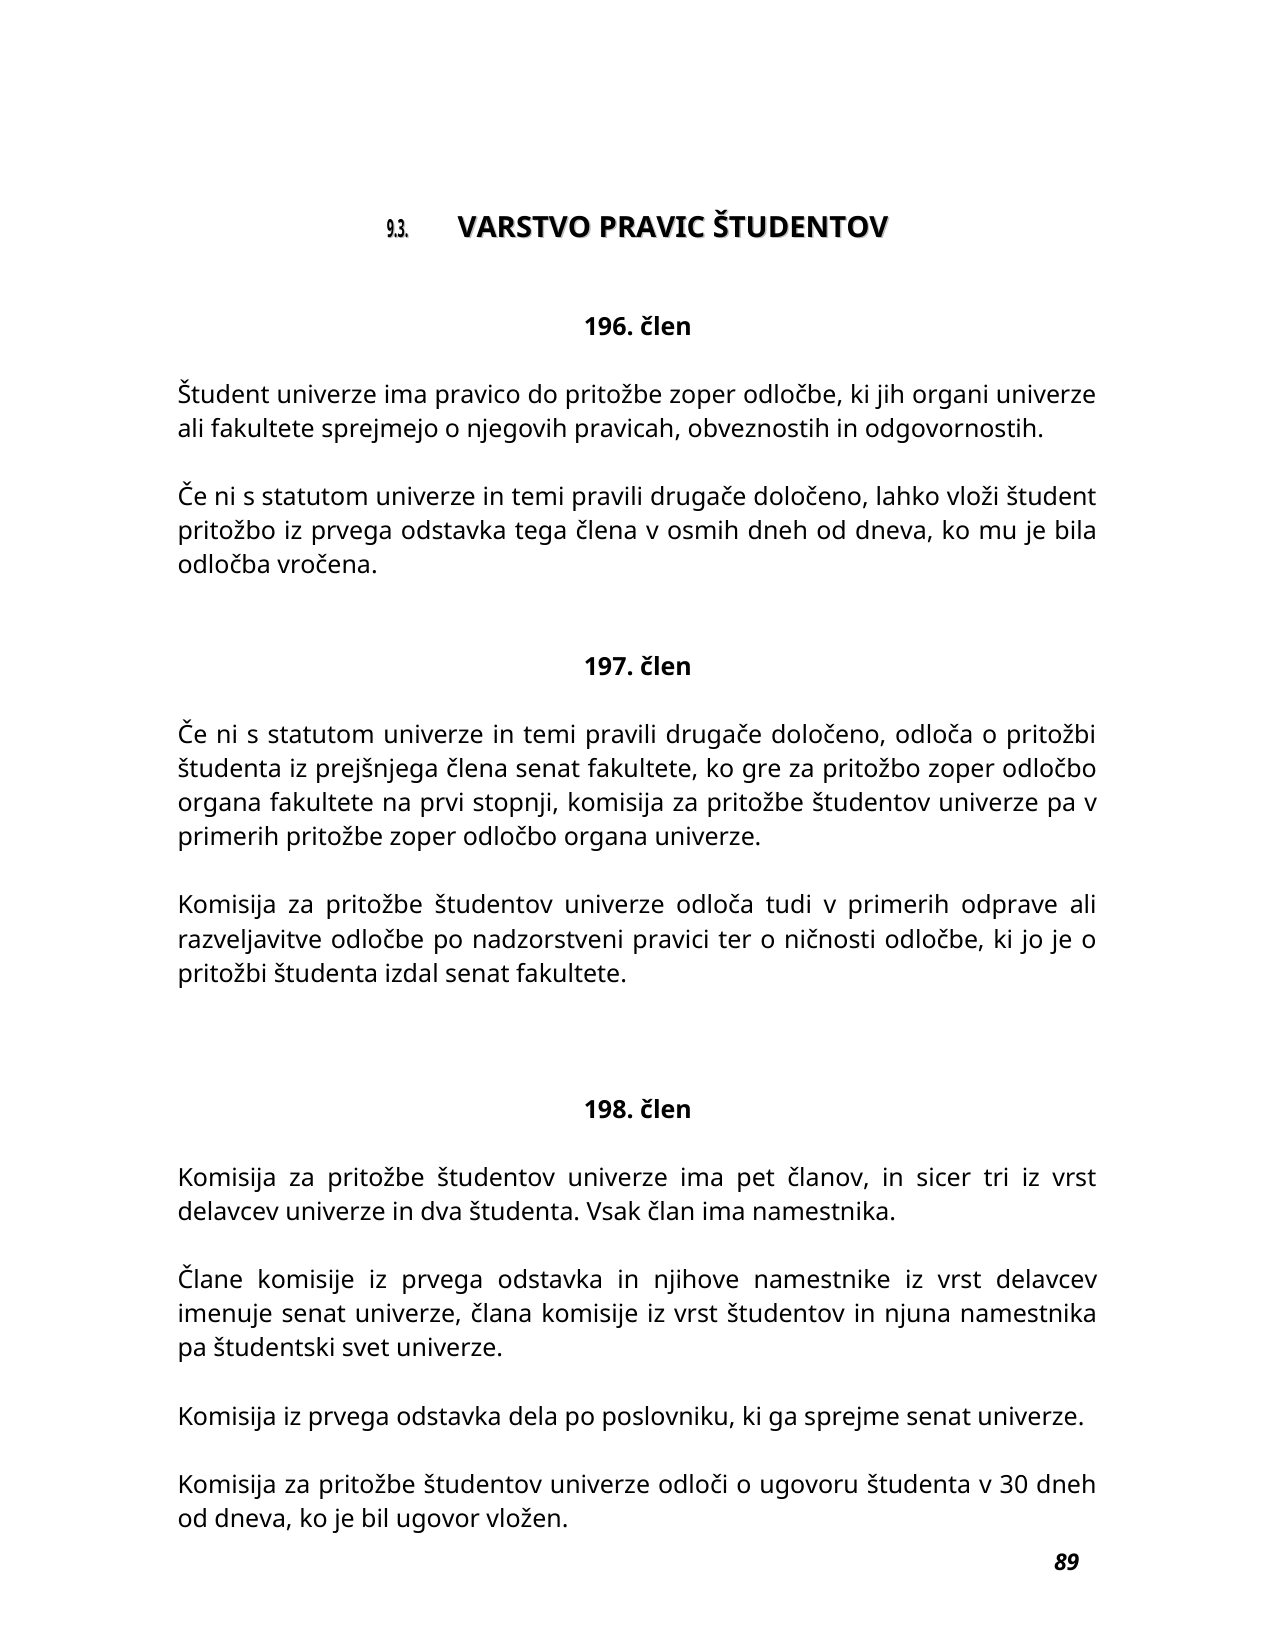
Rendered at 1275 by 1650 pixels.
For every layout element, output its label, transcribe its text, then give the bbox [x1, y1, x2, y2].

list 197. člen [177, 649, 1098, 683]
list 196. člen [177, 308, 1098, 342]
list Člane komisije iz prvega odstavka in njihove namestnike iz vrst delavcev imenuje senat univerze, člana komisije iz vrst študentov in njuna namestnika pa študentski svet univerze. [177, 1262, 1098, 1364]
list 198. člen [177, 1092, 1098, 1126]
list Komisija za pritožbe študentov univerze ima pet članov, in sicer tri iz vrst delavcev univerze in dva študenta. Vsak član ima namestnika. [177, 1160, 1098, 1228]
list Če ni s statutom univerze in temi pravili drugače določeno, odloča o pritožbi študenta iz prejšnjega člena senat fakultete, ko gre za pritožbo zoper odločbo organa fakultete na prvi stopnji, komisija za pritožbe študentov univerze pa v primerih pritožbe zoper odločbo organa univerze. [177, 717, 1098, 853]
list Če ni s statutom univerze in temi pravili drugače določeno, lahko vloži študent pritožbo iz prvega odstavka tega člena v osmih dneh od dneva, ko mu je bila odločba vročena. [177, 478, 1098, 581]
subtitle VARSTVO PRAVIC ŠTUDENTOV [177, 206, 1098, 246]
list Študent univerze ima pravico do pritožbe zoper odločbe, ki jih organi univerze ali fakultete sprejmejo o njegovih pravicah, obveznostih in odgovornostih. [177, 376, 1098, 444]
list Komisija za pritožbe študentov univerze odloči o ugovoru študenta v 30 dneh od dneva, ko je bil ugovor vložen. [177, 1466, 1098, 1534]
list Komisija za pritožbe študentov univerze odloča tudi v primerih odprave ali razveljavitve odločbe po nadzorstveni pravici ter o ničnosti odločbe, ki jo je o pritožbi študenta izdal senat fakultete. [177, 887, 1098, 989]
list Komisija iz prvega odstavka dela po poslovniku, ki ga sprejme senat univerze. [177, 1364, 1098, 1432]
